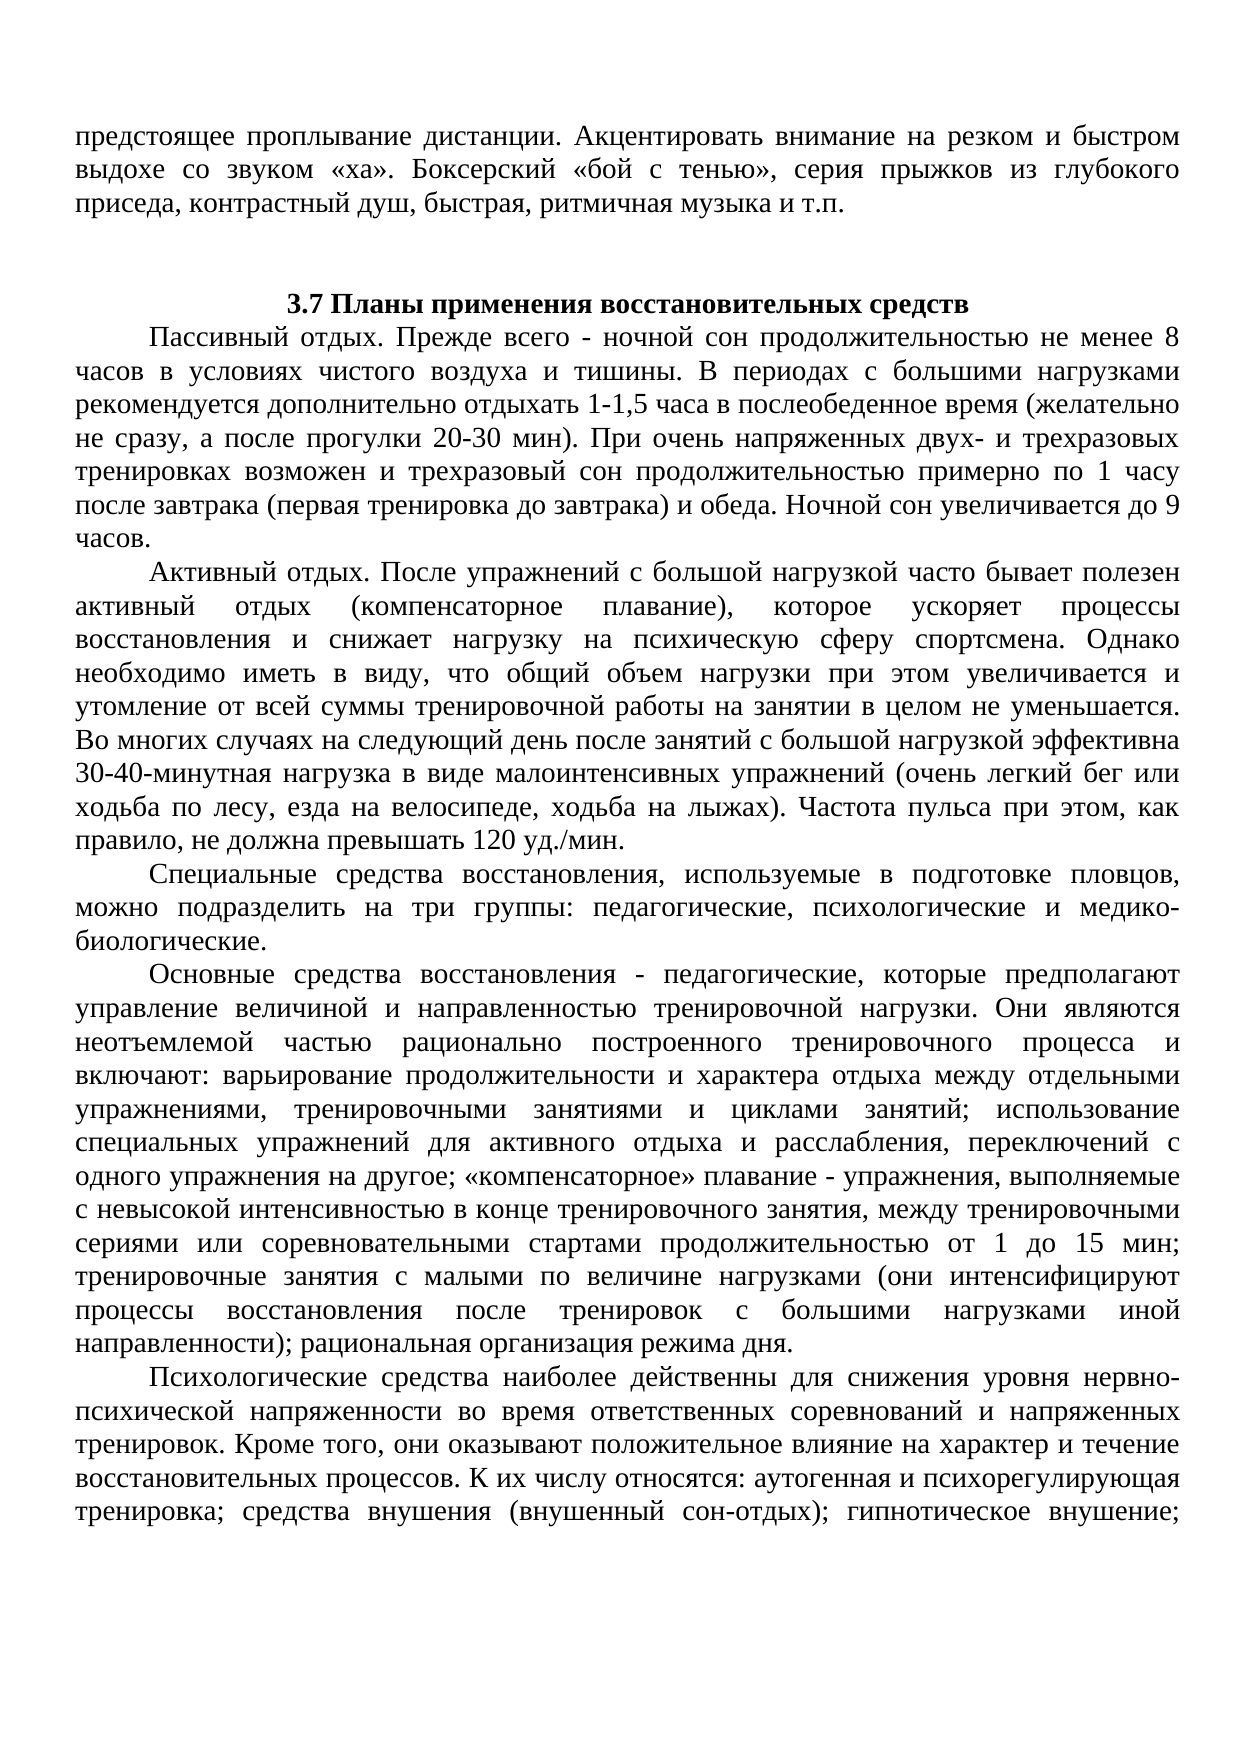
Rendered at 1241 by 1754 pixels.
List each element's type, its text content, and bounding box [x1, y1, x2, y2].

text Специальные средства восстановления, используемые в подготовке пловцов, можно подразделить на три группы: педагогические, психологические и медико-биологические. [75, 856, 1181, 957]
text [75, 1359, 1181, 1527]
text Пассивный отдых. Прежде всего - ночной сон продолжительностью не менее 8 часов в условиях чистого воздуха и тишины. В периодах с большими нагрузками рекомендуется дополнительно отдыхать 1-1,5 часа в послеобеденное время (желательно не сразу, а после прогулки 20-30 мин). При очень напряженных двух- и трехразовых тренировках возможен и трехразовый сон продолжительностью примерно по 1 часу после завтрака (первая тренировка до завтрака) и обеда. Ночной сон увеличивается до 9 часов. [75, 319, 1181, 554]
text Активный отдых. После упражнений с большой нагрузкой часто бывает полезен активный отдых (компенсаторное плавание), которое ускоряет процессы восстановления и снижает нагрузку на психическую сферу спортсмена. Однако необходимо иметь в виду, что общий объем нагрузки при этом увеличивается и утомление от всей суммы тренировочной работы на занятии в целом не уменьшается. Во многих случаях на следующий день после занятий с большой нагрузкой эффективна 30-40-минутная нагрузка в виде малоинтенсивных упражнений (очень легкий бег или ходьба по лесу, езда на велосипеде, ходьба на лыжах). Частота пульса при этом, как правило, не должна превышать 120 уд./мин. [75, 554, 1181, 856]
text Основные средства восстановления - педагогические, которые предполагают управление величиной и направленностью тренировочной нагрузки. Они являются неотъемлемой частью рационально построенного тренировочного процесса и включают: варьирование продолжительности и характера отдыха между отдельными упражнениями, тренировочными занятиями и циклами занятий; использование специальных упражнений для активного отдыха и расслабления, переключений с одного упражнения на другое; «компенсаторное» плавание - упражнения, выполняемые с невысокой интенсивностью в конце тренировочного занятия, между тренировочными сериями или соревновательными стартами продолжительностью от 1 до 15 мин; тренировочные занятия с малыми по величине нагрузками (они интенсифицируют процессы восстановления после тренировок с большими нагрузками иной направленности); рациональная организация режима дня. [75, 957, 1181, 1359]
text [75, 118, 1181, 219]
text 3.7 Планы применения восстановительных средств [75, 286, 1181, 319]
